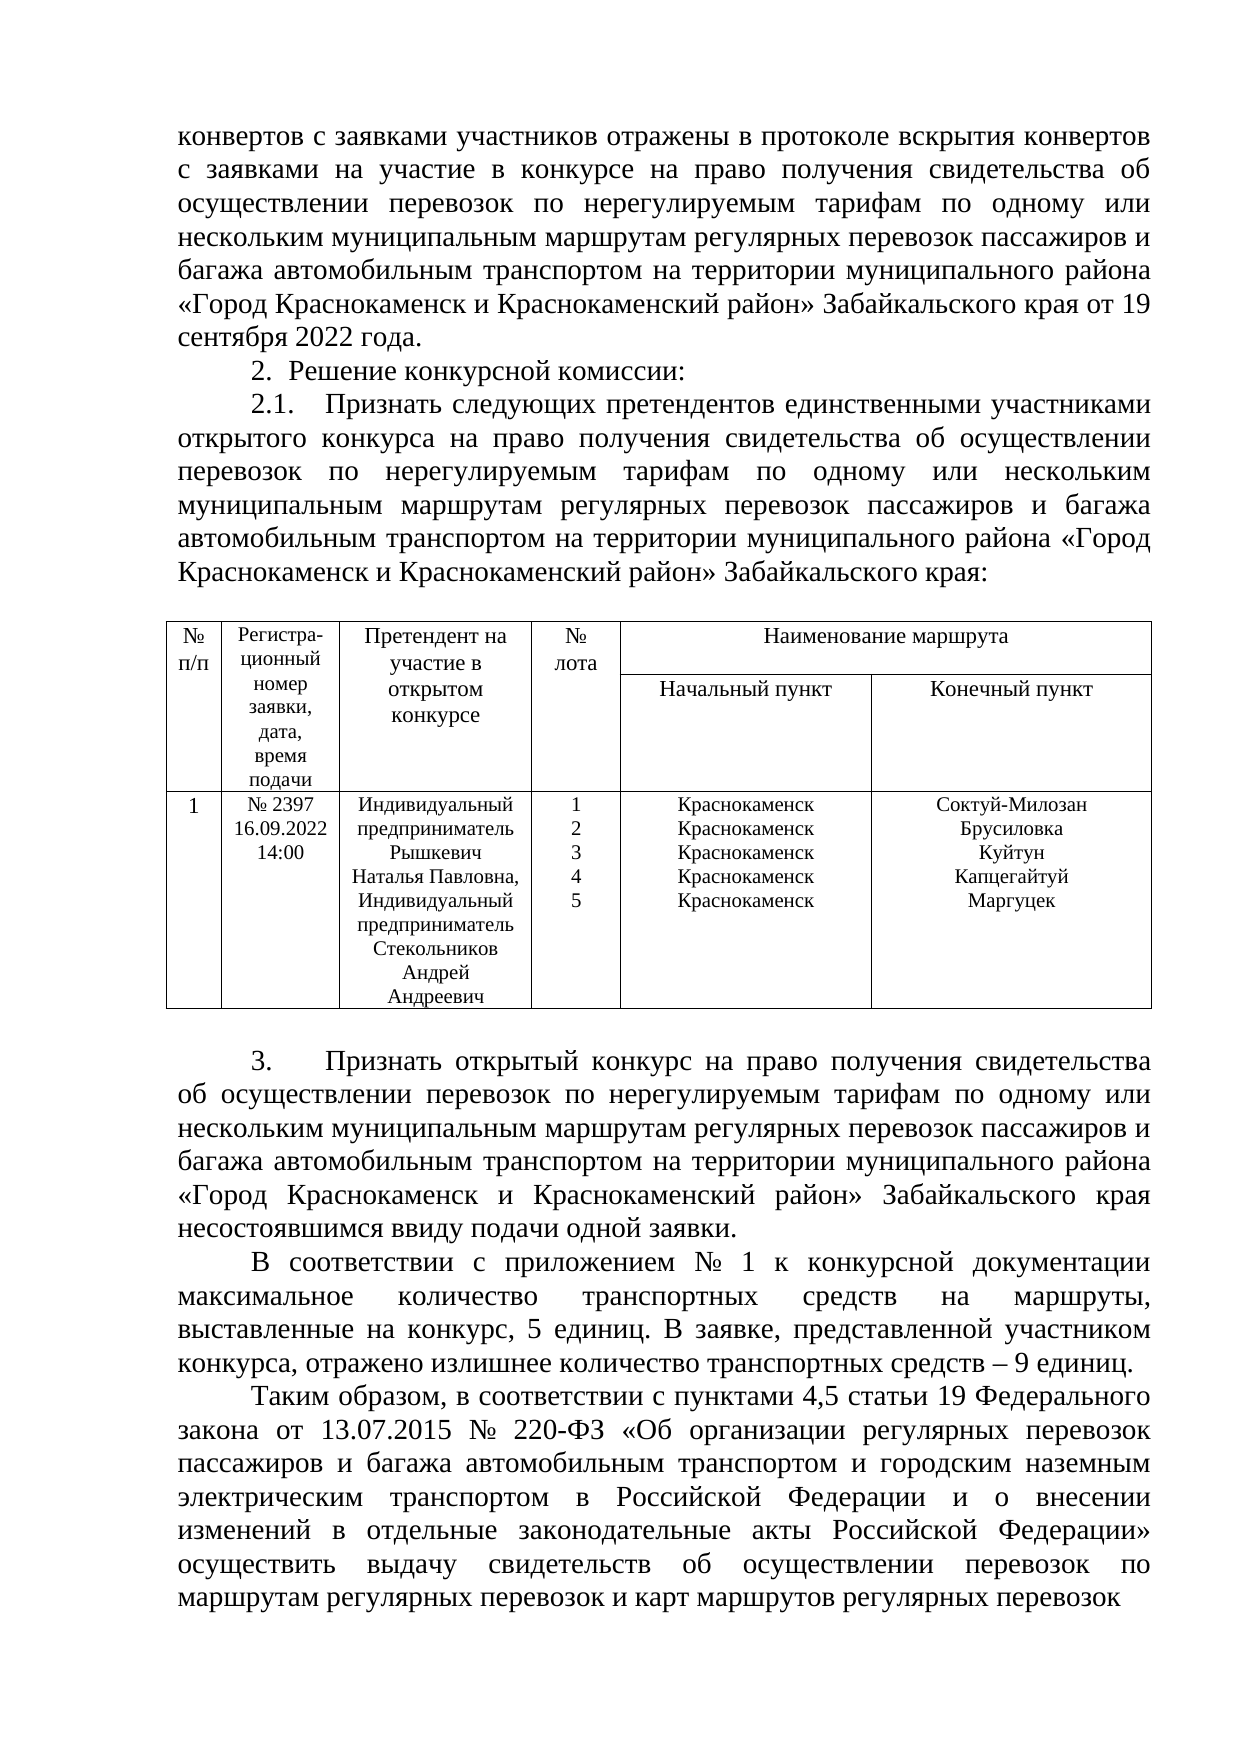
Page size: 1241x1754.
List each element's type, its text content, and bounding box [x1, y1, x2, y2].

text Таким образом, в соответствии с пунктами 4,5 статьи 19 Федерального закона от 13.07.2015 № 220-ФЗ «Об организации регулярных перевозок пассажиров и багажа автомобильным транспортом и городским наземным электрическим транспортом в Российской Федерации и о внесении изменений в отдельные законодательные акты Российской Федерации» осуществить выдачу свидетельств об осуществлении перевозок по маршрутам регулярных перевозок и карт маршрутов регулярных перевозок [177, 1378, 1152, 1613]
text В соответствии с приложением № 1 к конкурсной документации максимальное количество транспортных средств на маршруты, выставленные на конкурс, 5 единиц. В заявке, представленной участником конкурса, отражено излишнее количество транспортных средств – 9 единиц. [177, 1244, 1152, 1378]
table_cell Конечный пункт [872, 675, 1151, 791]
table_cell 1 2 3 4 5 [532, 792, 620, 1008]
list Решение конкурсной комиссии: [251, 353, 1152, 386]
table_cell Краснокаменск Краснокаменск Краснокаменск Краснокаменск Краснокаменск [621, 792, 871, 1008]
table_cell № 2397 16.09.2022 14:00 [222, 792, 339, 1008]
table_cell Соктуй-Милозан Брусиловка Куйтун Капцегайтуй Маргуцек [872, 792, 1151, 1008]
table_header Наименование маршрута [621, 622, 1151, 674]
list Признать открытый конкурс на право получения свидетельства об осуществлении перевозок по нерегулируемым тарифам по одному или нескольким муниципальным маршрутам регулярных перевозок пассажиров и багажа автомобильным транспортом на территории муниципального района «Город Краснокаменск и Краснокаменский район» Забайкальского края несостоявшимся ввиду подачи одной заявки. [177, 1043, 1152, 1244]
table_header № п/п [167, 622, 221, 791]
table_cell Индивидуальный предприниматель Рышкевич Наталья Павловна, Индивидуальный предприниматель Стекольников Андрей Андреевич [340, 792, 531, 1008]
table_header Претендент на участие в открытом конкурсе [340, 622, 531, 791]
table_header № лота [532, 622, 620, 791]
table_cell 1 [167, 792, 221, 1008]
table_header Регистра- ционный номер заявки, дата, время подачи [222, 622, 339, 791]
list Признать следующих претендентов единственными участниками открытого конкурса на право получения свидетельства об осуществлении перевозок по нерегулируемым тарифам по одному или нескольким муниципальным маршрутам регулярных перевозок пассажиров и багажа автомобильным транспортом на территории муниципального района «Город Краснокаменск и Краснокаменский район» Забайкальского края: [177, 386, 1152, 588]
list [177, 118, 1152, 353]
table_cell Начальный пункт [621, 675, 871, 791]
